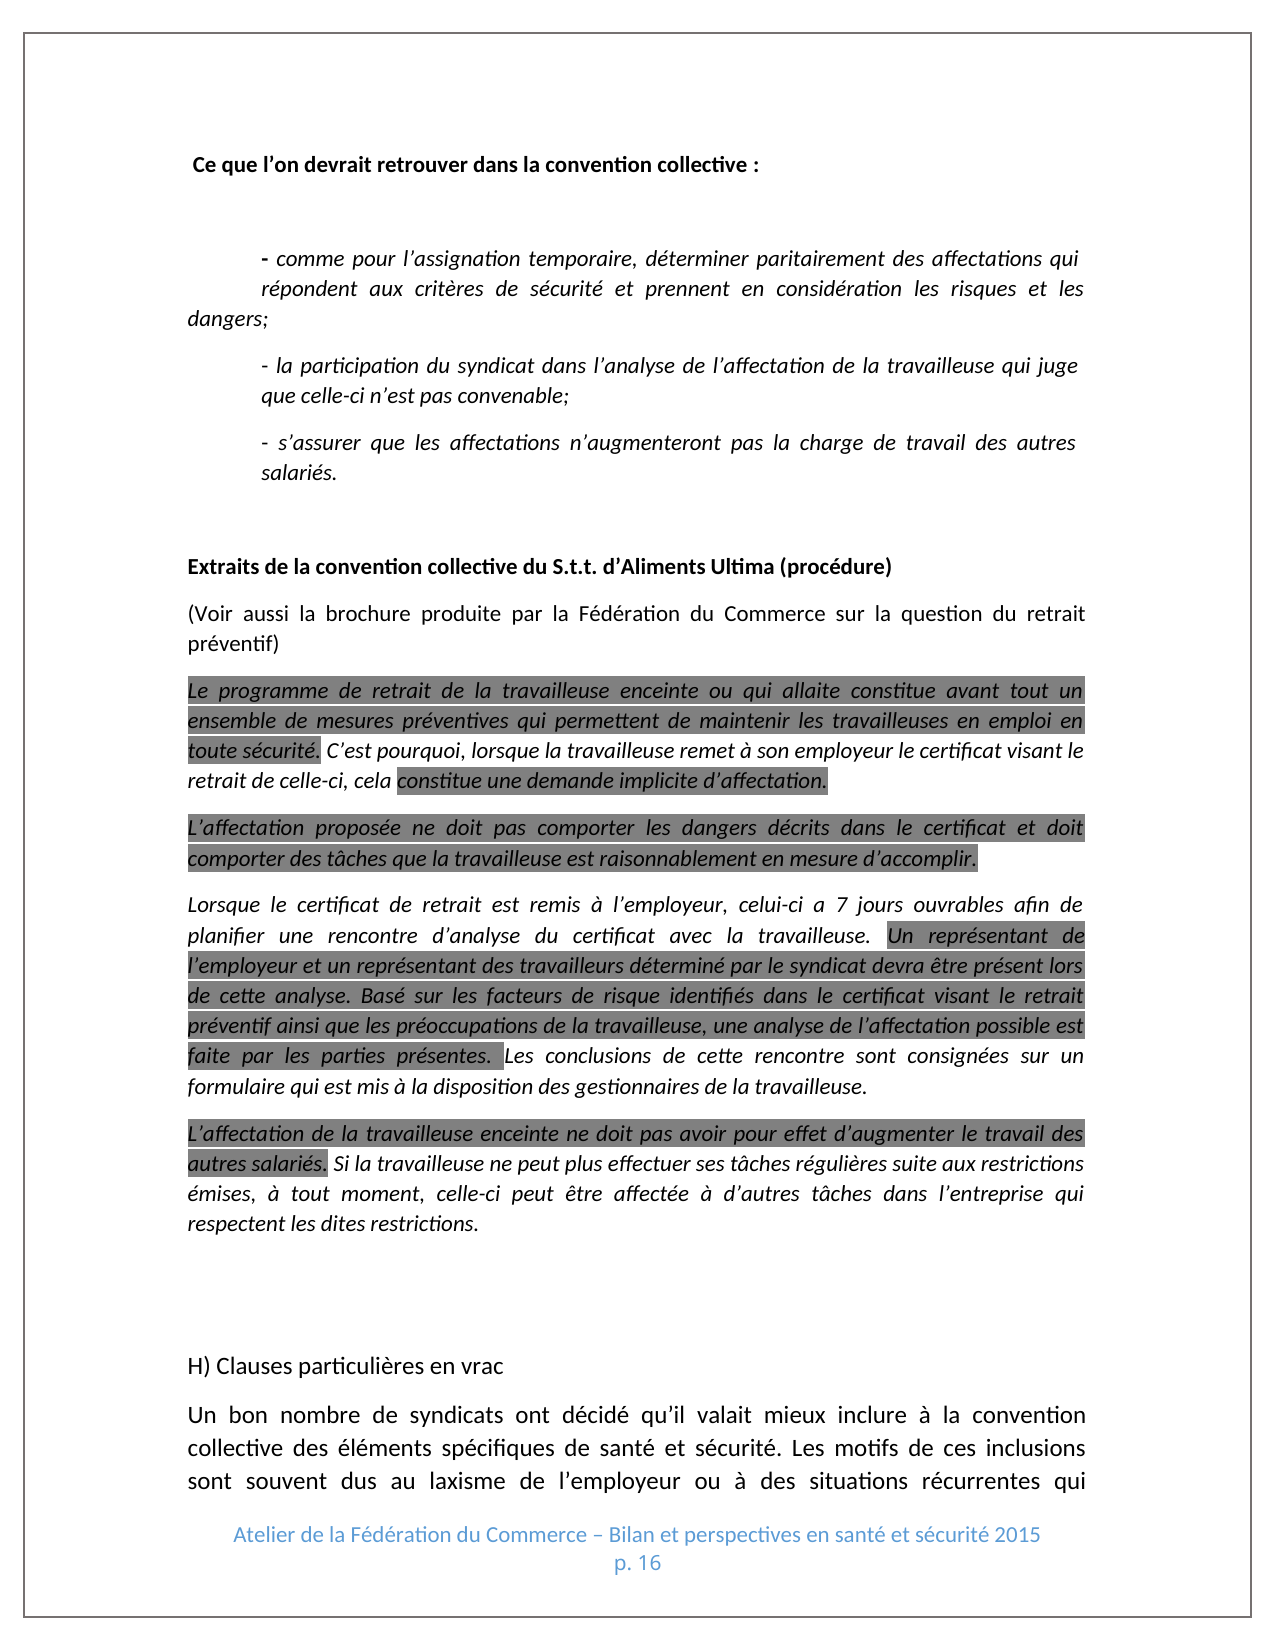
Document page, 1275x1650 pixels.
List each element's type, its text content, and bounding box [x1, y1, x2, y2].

text - la participation du syndicat dans l’analyse de l’affectation de la travailleuse qui juge que celle-ci n’est pas convenable; [187, 351, 1087, 409]
text L’affectation de la travailleuse enceinte ne doit pas avoir pour effet d’augmenter le travail des autres salariés. Si la travailleuse ne peut plus effectuer ses tâches régulières suite aux restrictions émises, à tout moment, celle-ci peut être affectée à d’autres tâches dans l’entreprise qui respectent les dites restrictions. [187, 1119, 1087, 1237]
text Le programme de retrait de la travailleuse enceinte ou qui allaite constitue avant tout un ensemble de mesures préventives qui permettent de maintenir les travailleuses en emploi en toute sécurité. C’est pourquoi, lorsque la travailleuse remet à son employeur le certificat visant le retrait de celle-ci, cela constitue une demande implicite d’affectation. [187, 676, 1087, 795]
text Lorsque le certificat de retrait est remis à l’employeur, celui-ci a 7 jours ouvrables afin de planifier une rencontre d’analyse du certificat avec la travailleuse. Un représentant de l’employeur et un représentant des travailleurs déterminé par le syndicat devra être présent lors de cette analyse. Basé sur les facteurs de risque identifiés dans le certificat visant le retrait préventif ainsi que les préoccupations de la travailleuse, une analyse de l’affectation possible est faite par les parties présentes. Les conclusions de cette rencontre sont consignées sur un formulaire qui est mis à la disposition des gestionnaires de la travailleuse. [187, 891, 1087, 1100]
text L’affectation proposée ne doit pas comporter les dangers décrits dans le certificat et doit comporter des tâches que la travailleuse est raisonnablement en mesure d’accomplir. [187, 813, 1087, 872]
text - s’assurer que les affectations n’augmenteront pas la charge de travail des autres salariés. [187, 428, 1087, 486]
text Extraits de la convention collective du S.t.t. d’Aliments Ultima (procédure) [187, 552, 1087, 580]
text - comme pour l’assignation temporaire, déterminer paritairement des affectations qui répondent aux critères de sécurité et prennent en considération les risques et les dangers; [187, 244, 1087, 332]
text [187, 1399, 1087, 1496]
text Ce que l’on devrait retrouver dans la convention collective : [187, 150, 1087, 178]
text H) Clauses particulières en vrac [187, 1350, 1087, 1381]
text (Voir aussi la brochure produite par la Fédération du Commerce sur la question du retrait préventif) [187, 599, 1087, 657]
